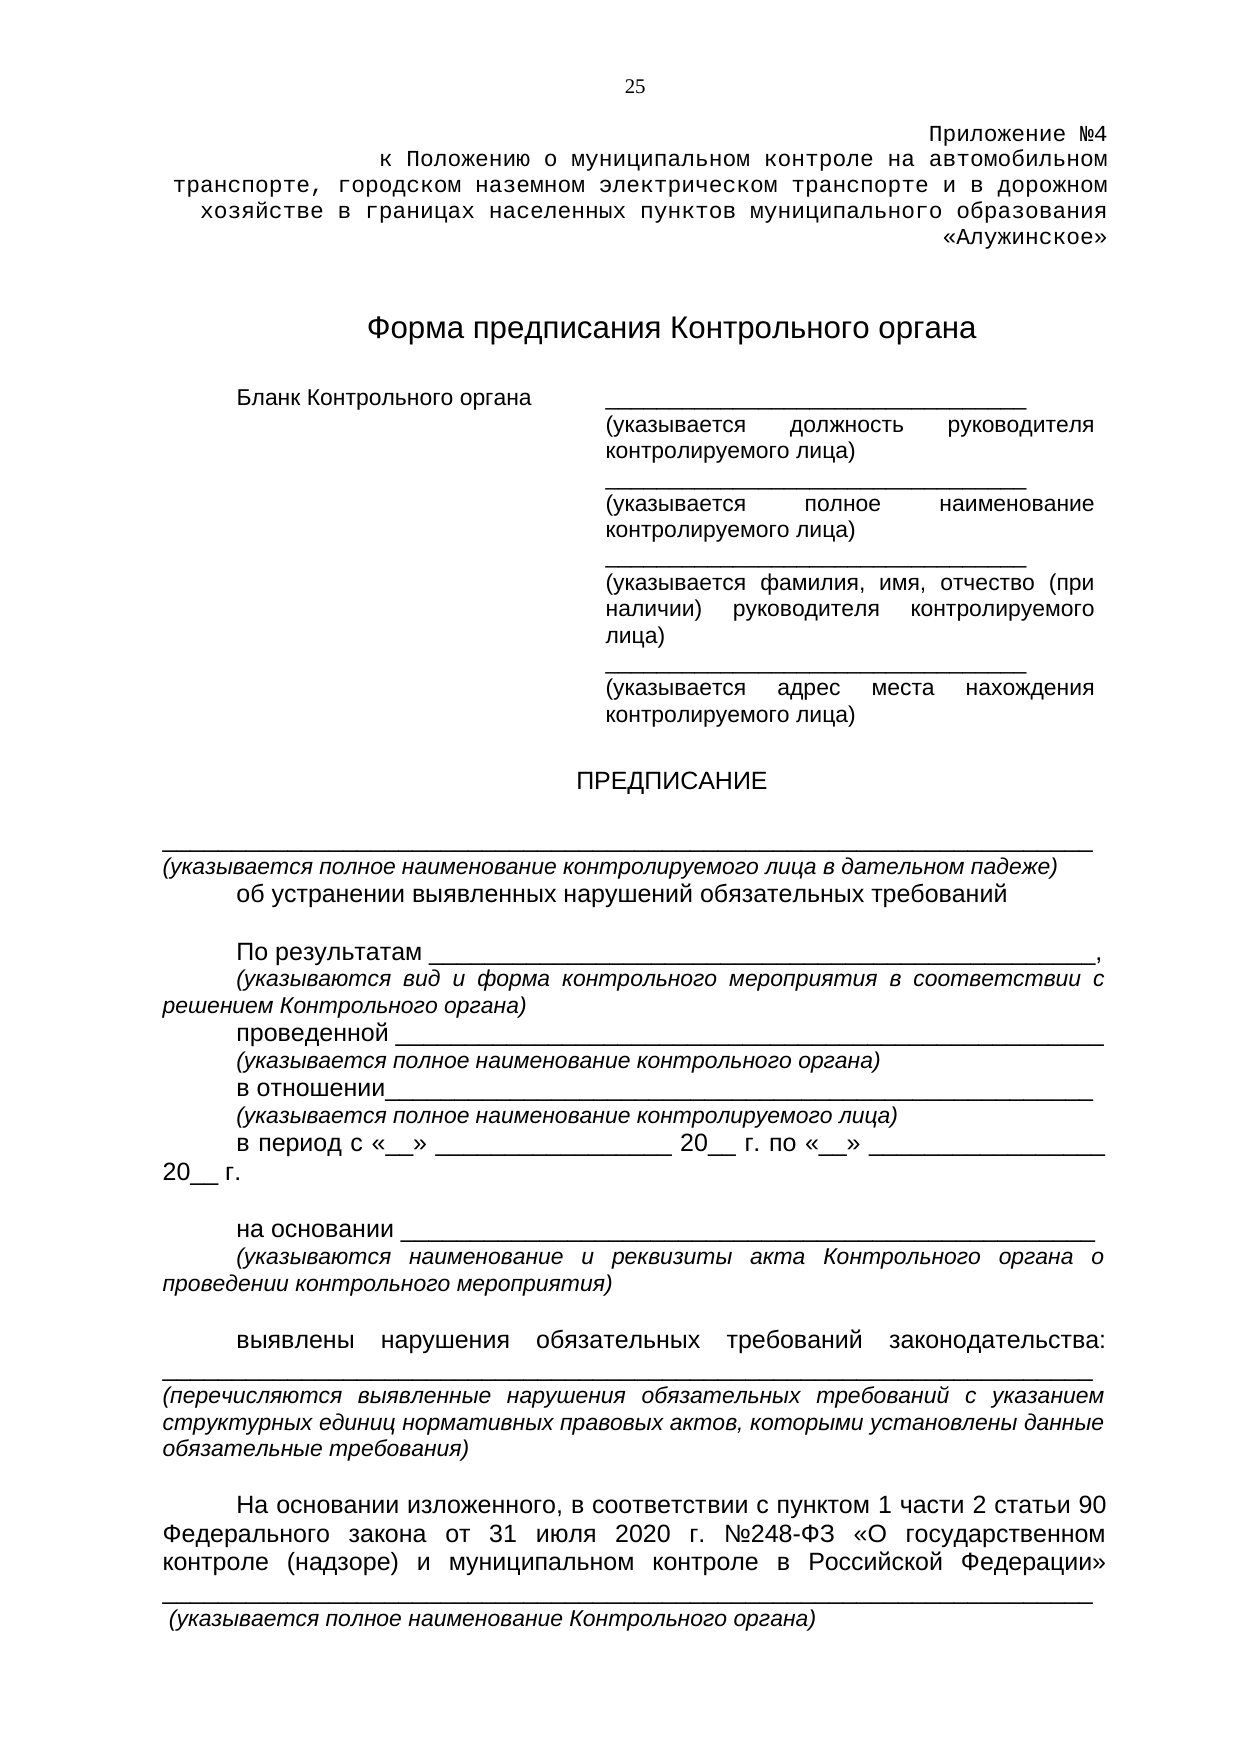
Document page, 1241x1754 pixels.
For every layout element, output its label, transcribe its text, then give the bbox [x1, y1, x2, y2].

text об устранении выявленных нарушений обязательных требований [162, 879, 1107, 908]
text По результатам ________________________________________________, [162, 936, 1107, 965]
text на основании __________________________________________________ [162, 1214, 1107, 1243]
text (перечисляются выявленные нарушения обязательных требований с указанием структурных единиц нормативных правовых актов, которыми установлены данные обязательные требования) [162, 1382, 1107, 1461]
text Форма предписания Контрольного органа [162, 309, 1107, 345]
text (указывается полное наименование Контрольного органа) [162, 1605, 1107, 1631]
text к Положению о муниципальном контроле на автомобильном транспорте, городском наземном электрическом транспорте и в дорожном хозяйстве в границах населенных пунктов муниципального образования «Алужинское» [162, 148, 1107, 252]
text в отношении___________________________________________________ [162, 1073, 1107, 1102]
text ___________________________________________________________________ [162, 824, 1107, 853]
text выявлены нарушения обязательных требований законодательства: ___________________________________________________________________ [162, 1324, 1107, 1382]
text (указываются наименование и реквизиты акта Контрольного органа о проведении контрольного мероприятия) [162, 1243, 1107, 1296]
text (указывается полное наименование контролируемого лица) [162, 1102, 1107, 1128]
text в период с «__» _________________ 20__ г. по «__» _________________ 20__ г. [162, 1128, 1107, 1186]
text (указывается полное наименование контролируемого лица в дательном падеже) [162, 853, 1107, 879]
text На основании изложенного, в соответствии с пунктом 1 части 2 статьи 90 Федерального закона от 31 июля 2020 г. №248-ФЗ «О государственном контроле (надзоре) и муниципальном контроле в Российской Федерации» ___________________________________________________________________ [162, 1490, 1107, 1605]
text (указываются вид и форма контрольного мероприятия в соответствии с решением Контрольного органа) [162, 965, 1107, 1018]
table_header Бланк Контрольного органа [156, 374, 599, 738]
text Приложение №4 [162, 122, 1107, 148]
text (указывается полное наименование контрольного органа) [162, 1047, 1107, 1073]
text ПРЕДПИСАНИЕ [162, 766, 1107, 795]
table_header _________________________________ (указывается должность руководителя контролируемого лица) _________________________________ (указывается полное наименование контролируемого лица) _________________________________ (указывается фамилия, имя, отчество (при наличии) руководителя контролируемого лица) _________________________________ (указывается адрес места нахождения контролируемого лица) [599, 374, 1101, 738]
text проведенной ___________________________________________________ [162, 1018, 1107, 1047]
